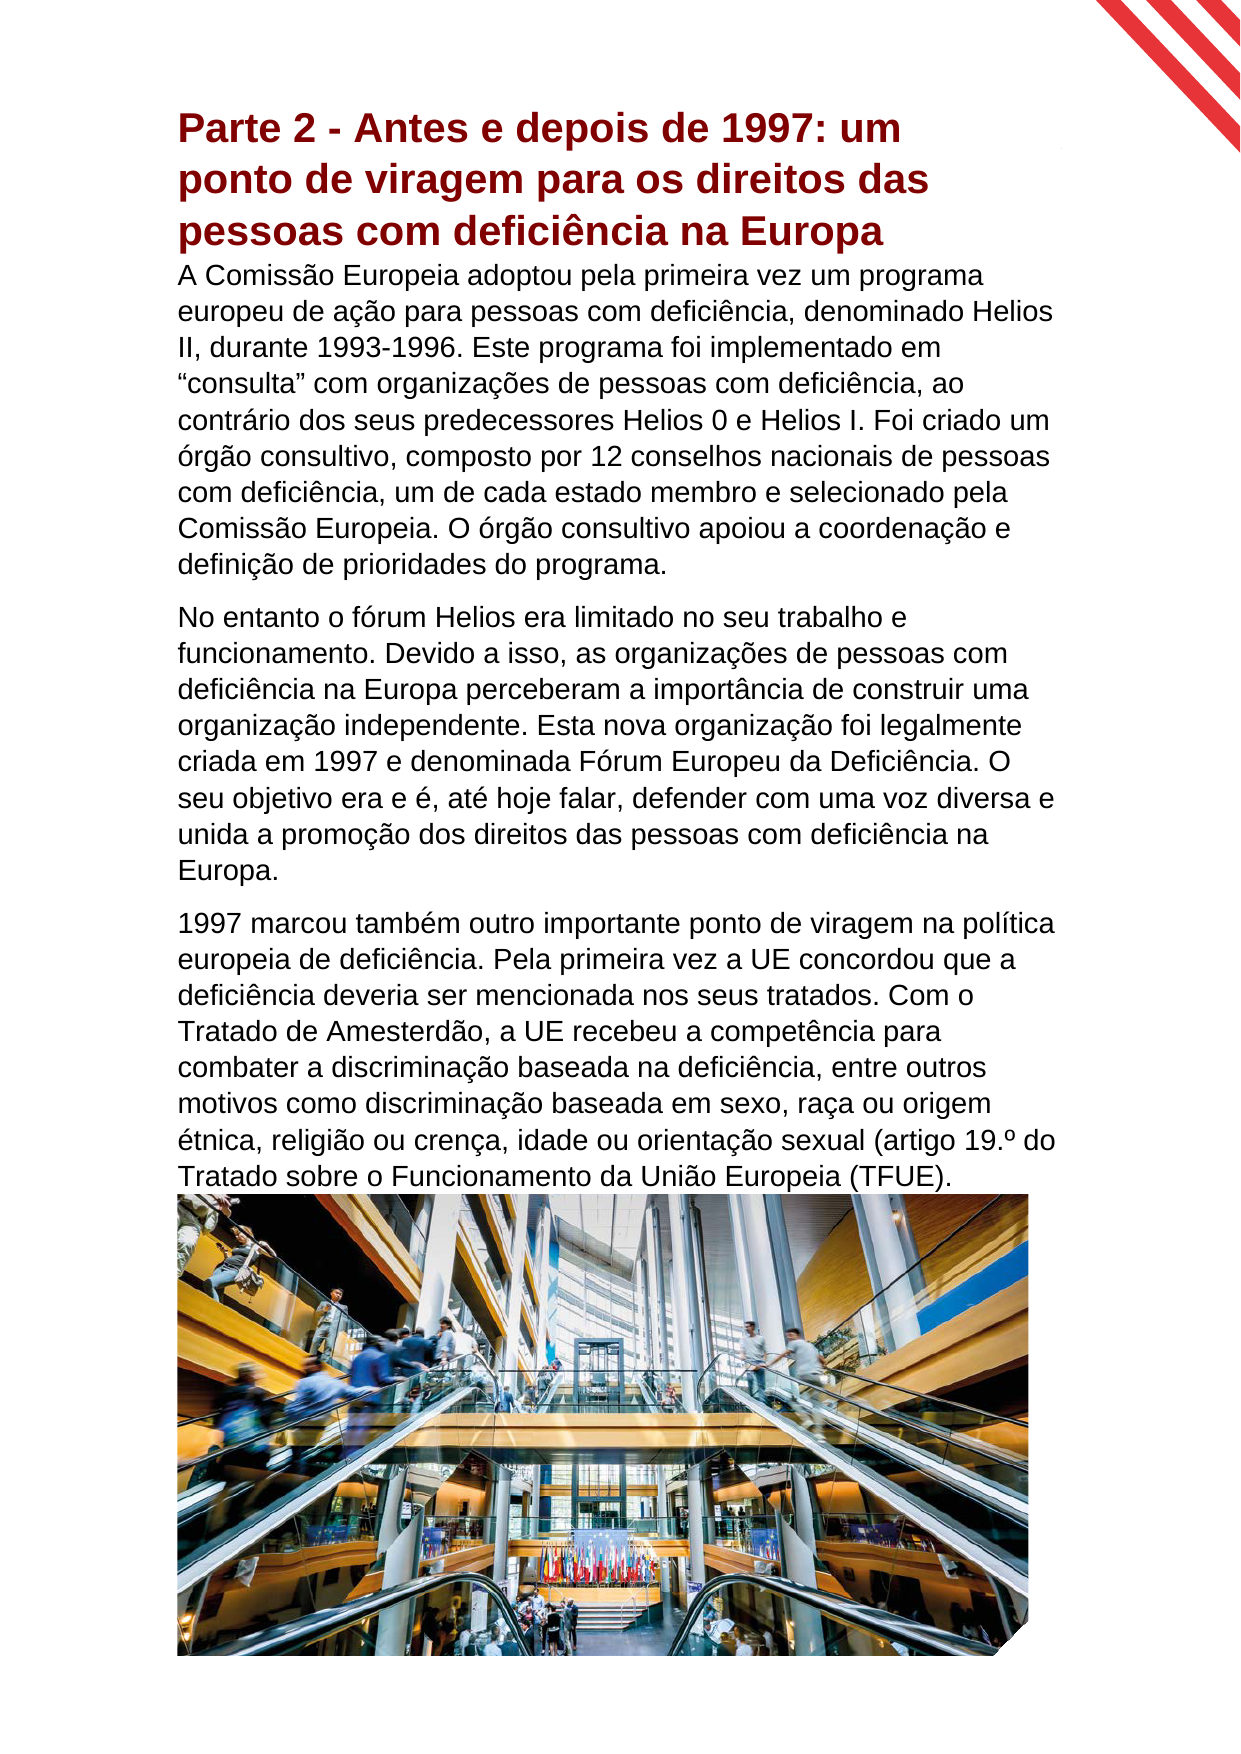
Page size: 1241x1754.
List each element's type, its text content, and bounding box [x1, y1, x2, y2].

picture [177, 1194, 1029, 1656]
text No entanto o fórum Helios era limitado no seu trabalho e funcionamento. Devido a isso, as organizações de pessoas com deficiência na Europa perceberam a importância de construir uma organização independente. Esta nova organização foi legalmente criada em 1997 e denominada Fórum Europeu da Deficiência. O seu objetivo era e é, até hoje falar, defender com uma voz diversa e unida a promoção dos direitos das pessoas com deficiência na Europa. [177, 600, 1063, 886]
text A Comissão Europeia adoptou pela primeira vez um programa europeu de ação para pessoas com deficiência, denominado Helios II, durante 1993-1996. Este programa foi implementado em “consulta” com organizações de pessoas com deficiência, ao contrário dos seus predecessores Helios 0 e Helios I. Foi criado um órgão consultivo, composto por 12 conselhos nacionais de pessoas com deficiência, um de cada estado membro e selecionado pela Comissão Europeia. O órgão consultivo apoiou a coordenação e definição de prioridades do programa. [177, 258, 1063, 581]
subtitle Parte 2 - Antes e depois de 1997: um ponto de viragem para os direitos das pessoas com deficiência na Europa [177, 103, 1063, 254]
